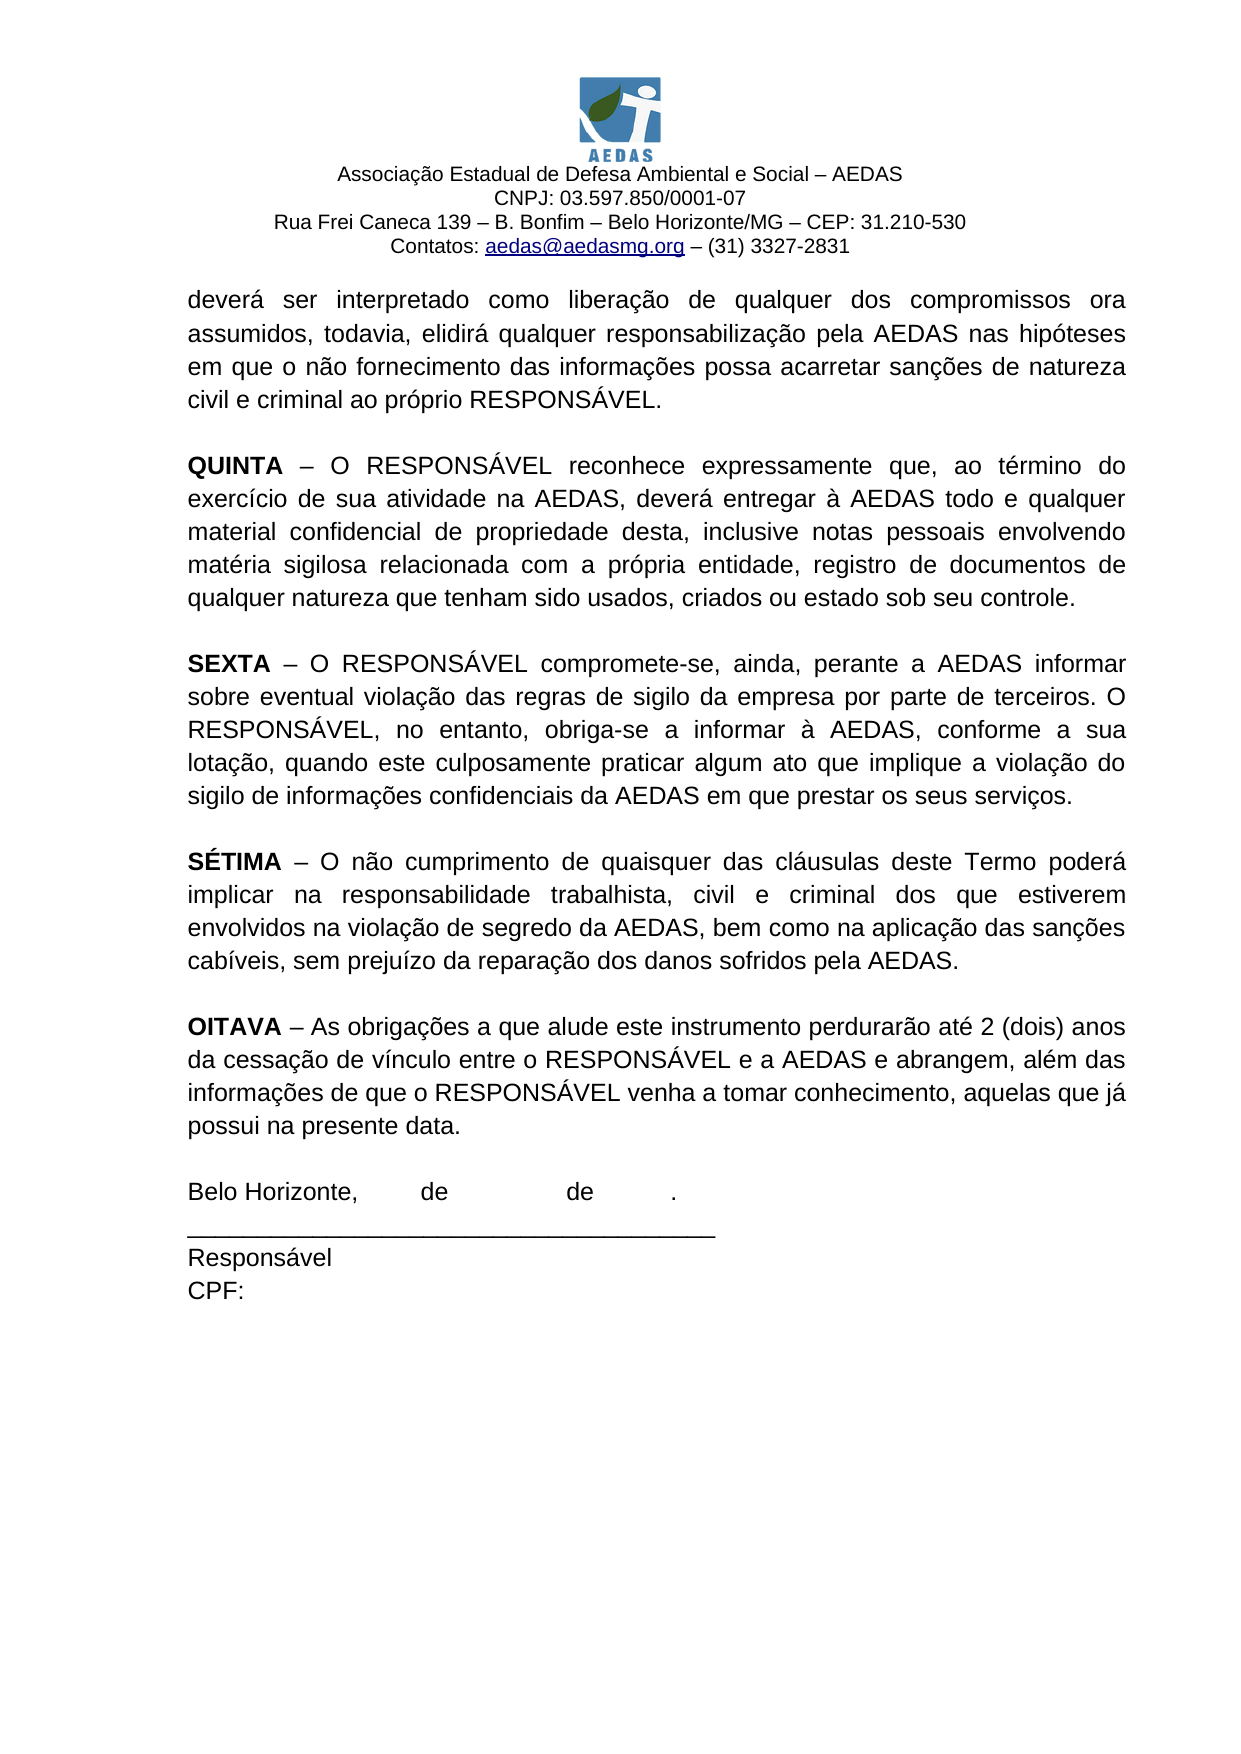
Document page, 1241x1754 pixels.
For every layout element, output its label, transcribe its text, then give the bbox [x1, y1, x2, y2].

list SÉTIMA – O não cumprimento de quaisquer das cláusulas deste Termo poderá implicar na responsabilidade trabalhista, civil e criminal dos que estiverem envolvidos na violação de segredo da AEDAS, bem como na aplicação das sanções cabíveis, sem prejuízo da reparação dos danos sofridos pela AEDAS. [187, 847, 1128, 975]
list CPF: [187, 1276, 1128, 1305]
list QUINTA – O RESPONSÁVEL reconhece expressamente que, ao término do exercício de sua atividade na AEDAS, deverá entregar à AEDAS todo e qualquer material confidencial de propriedade desta, inclusive notas pessoais envolvendo matéria sigilosa relacionada com a própria entidade, registro de documentos de qualquer natureza que tenham sido usados, criados ou estado sob seu controle. [187, 451, 1128, 611]
list SEXTA – O RESPONSÁVEL compromete-se, ainda, perante a AEDAS informar sobre eventual violação das regras de sigilo da empresa por parte de terceiros. O RESPONSÁVEL, no entanto, obriga-se a informar à AEDAS, conforme a sua lotação, quando este culposamente praticar algum ato que implique a violação do sigilo de informações confidenciais da AEDAS em que prestar os seus serviços. [187, 649, 1128, 809]
list Responsável [187, 1243, 1128, 1272]
picture [579, 73, 661, 162]
list Belo Horizonte, de de . [187, 1177, 1128, 1206]
list ______________________________________ [187, 1210, 1128, 1239]
list OITAVA – As obrigações a que alude este instrumento perdurarão até 2 (dois) anos da cessação de vínculo entre o RESPONSÁVEL e a AEDAS e abrangem, além das informações de que o RESPONSÁVEL venha a tomar conhecimento, aquelas que já possui na presente data. [187, 1012, 1128, 1140]
